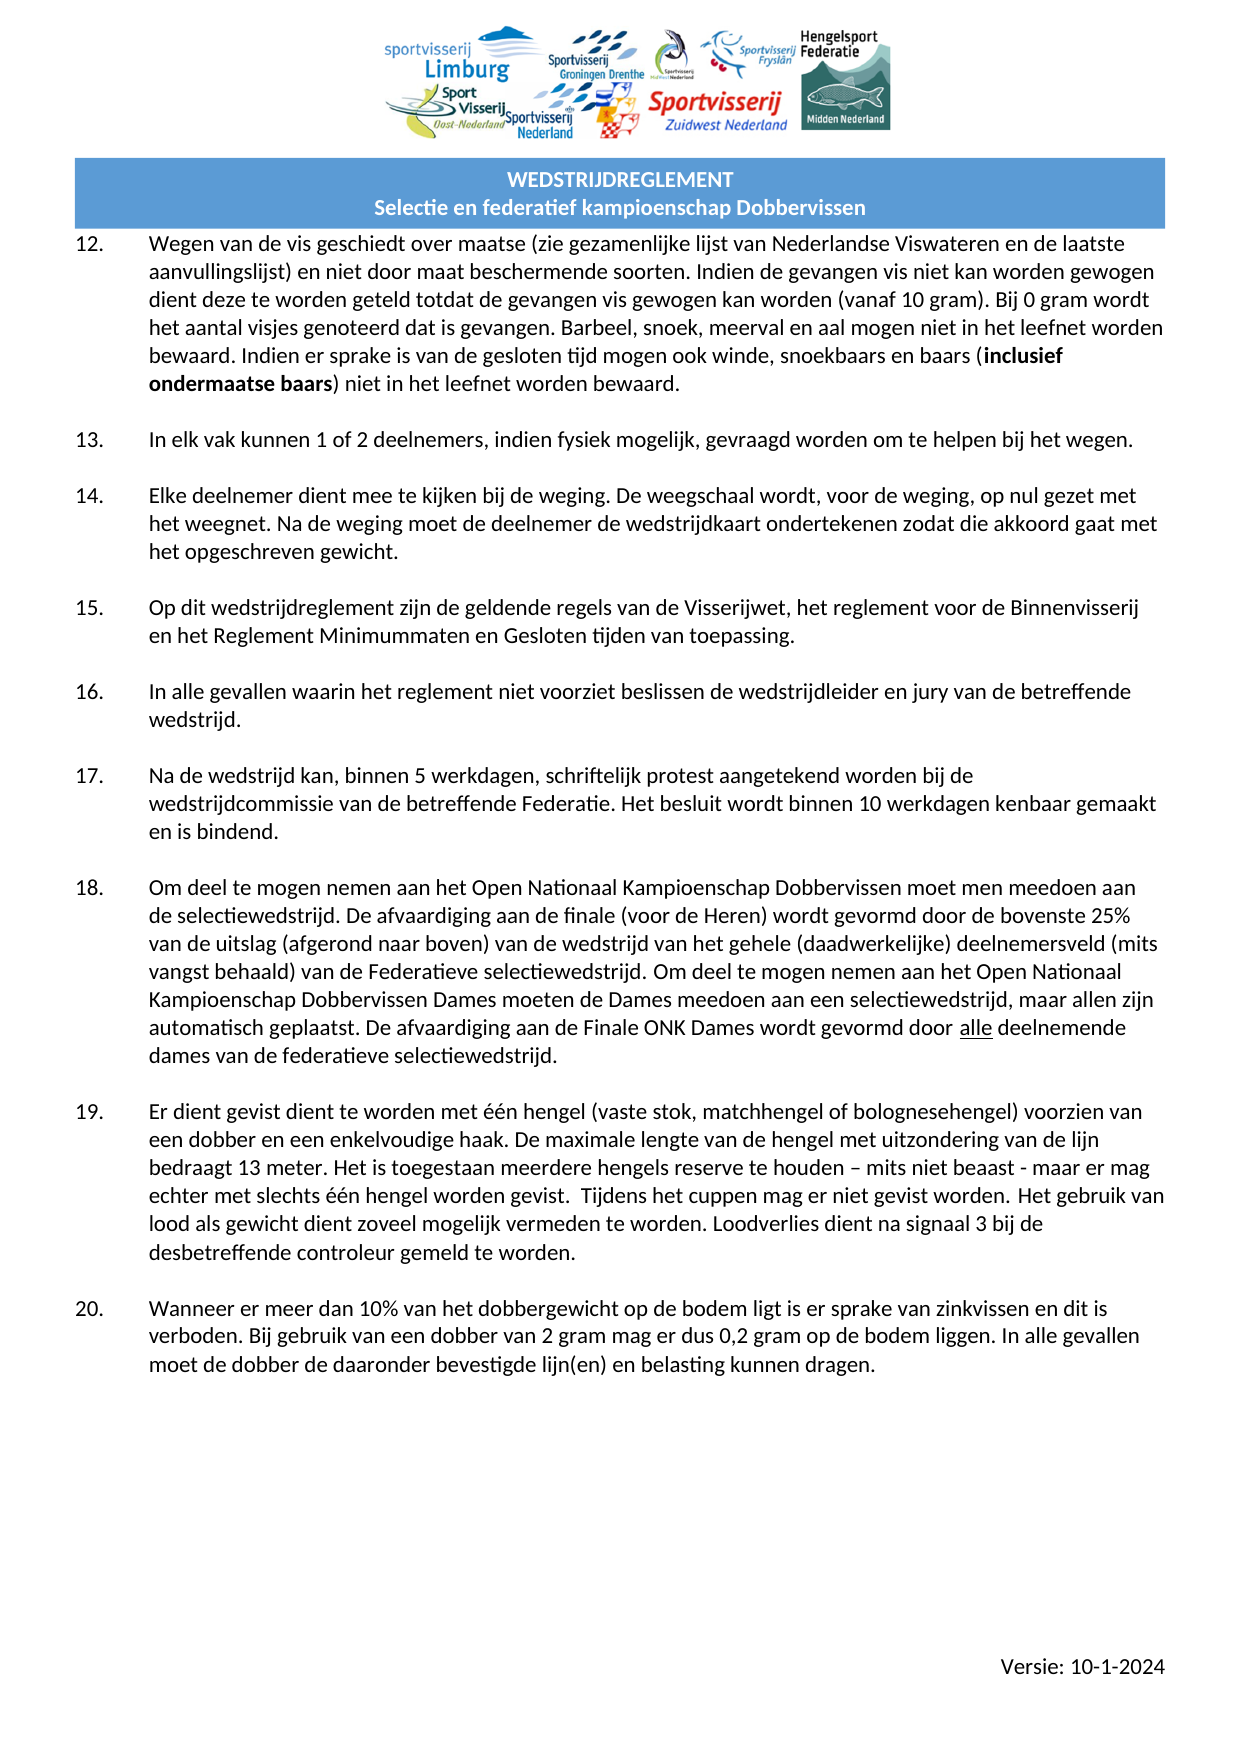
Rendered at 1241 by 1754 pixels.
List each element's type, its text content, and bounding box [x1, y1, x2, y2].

text 19. Er dient gevist dient te worden met één hengel (vaste stok, matchhengel of bolognesehengel) voorzien van een dobber en een enkelvoudige haak. De maximale lengte van de hengel met uitzondering van de lijn bedraagt 13 meter. Het is toegestaan meerdere hengels reserve te houden – mits niet beaast - maar er mag echter met slechts één hengel worden gevist. Tijdens het cuppen mag er niet gevist worden. Het gebruik van lood als gewicht dient zoveel mogelijk vermeden te worden. Loodverlies dient na signaal 3 bij de desbetreffende controleur gemeld te worden. [75, 1097, 1165, 1266]
text 13. In elk vak kunnen 1 of 2 deelnemers, indien fysiek mogelijk, gevraagd worden om te helpen bij het wegen. [75, 425, 1165, 453]
picture [372, 23, 894, 142]
text 15. Op dit wedstrijdreglement zijn de geldende regels van de Visserijwet, het reglement voor de Binnenvisserij en het Reglement Minimummaten en Gesloten tijden van toepassing. [75, 593, 1165, 649]
text 20. Wanneer er meer dan 10% van het dobbergewicht op de bodem ligt is er sprake van zinkvissen en dit is verboden. Bij gebruik van een dobber van 2 gram mag er dus 0,2 gram op de bodem liggen. In alle gevallen moet de dobber de daaronder bevestigde lijn(en) en belasting kunnen dragen. [75, 1294, 1165, 1378]
text 17. Na de wedstrijd kan, binnen 5 werkdagen, schriftelijk protest aangetekend worden bij de wedstrijdcommissie van de betreffende Federatie. Het besluit wordt binnen 10 werkdagen kenbaar gemaakt en is bindend. [75, 761, 1165, 845]
text 18. Om deel te mogen nemen aan het Open Nationaal Kampioenschap Dobbervissen moet men meedoen aan de selectiewedstrijd. De afvaardiging aan de finale (voor de Heren) wordt gevormd door de bovenste 25% van de uitslag (afgerond naar boven) van de wedstrijd van het gehele (daadwerkelijke) deelnemersveld (mits vangst behaald) van de Federatieve selectiewedstrijd. Om deel te mogen nemen aan het Open Nationaal Kampioenschap Dobbervissen Dames moeten de Dames meedoen aan een selectiewedstrijd, maar allen zijn automatisch geplaatst. De afvaardiging aan de Finale ONK Dames wordt gevormd door alle deelnemende dames van de federatieve selectiewedstrijd. [75, 873, 1165, 1069]
text 14. Elke deelnemer dient mee te kijken bij de weging. De weegschaal wordt, voor de weging, op nul gezet met het weegnet. Na de weging moet de deelnemer de wedstrijdkaart ondertekenen zodat die akkoord gaat met het opgeschreven gewicht. [75, 481, 1165, 565]
text 16. In alle gevallen waarin het reglement niet voorziet beslissen de wedstrijdleider en jury van de betreffende wedstrijd. [75, 677, 1165, 733]
text 12. Wegen van de vis geschiedt over maatse (zie gezamenlijke lijst van Nederlandse Viswateren en de laatste aanvullingslijst) en niet door maat beschermende soorten. Indien de gevangen vis niet kan worden gewogen dient deze te worden geteld totdat de gevangen vis gewogen kan worden (vanaf 10 gram). Bij 0 gram wordt het aantal visjes genoteerd dat is gevangen. Barbeel, snoek, meerval en aal mogen niet in het leefnet worden bewaard. Indien er sprake is van de gesloten tijd mogen ook winde, snoekbaars en baars (inclusief ondermaatse baars) niet in het leefnet worden bewaard. [75, 229, 1165, 397]
